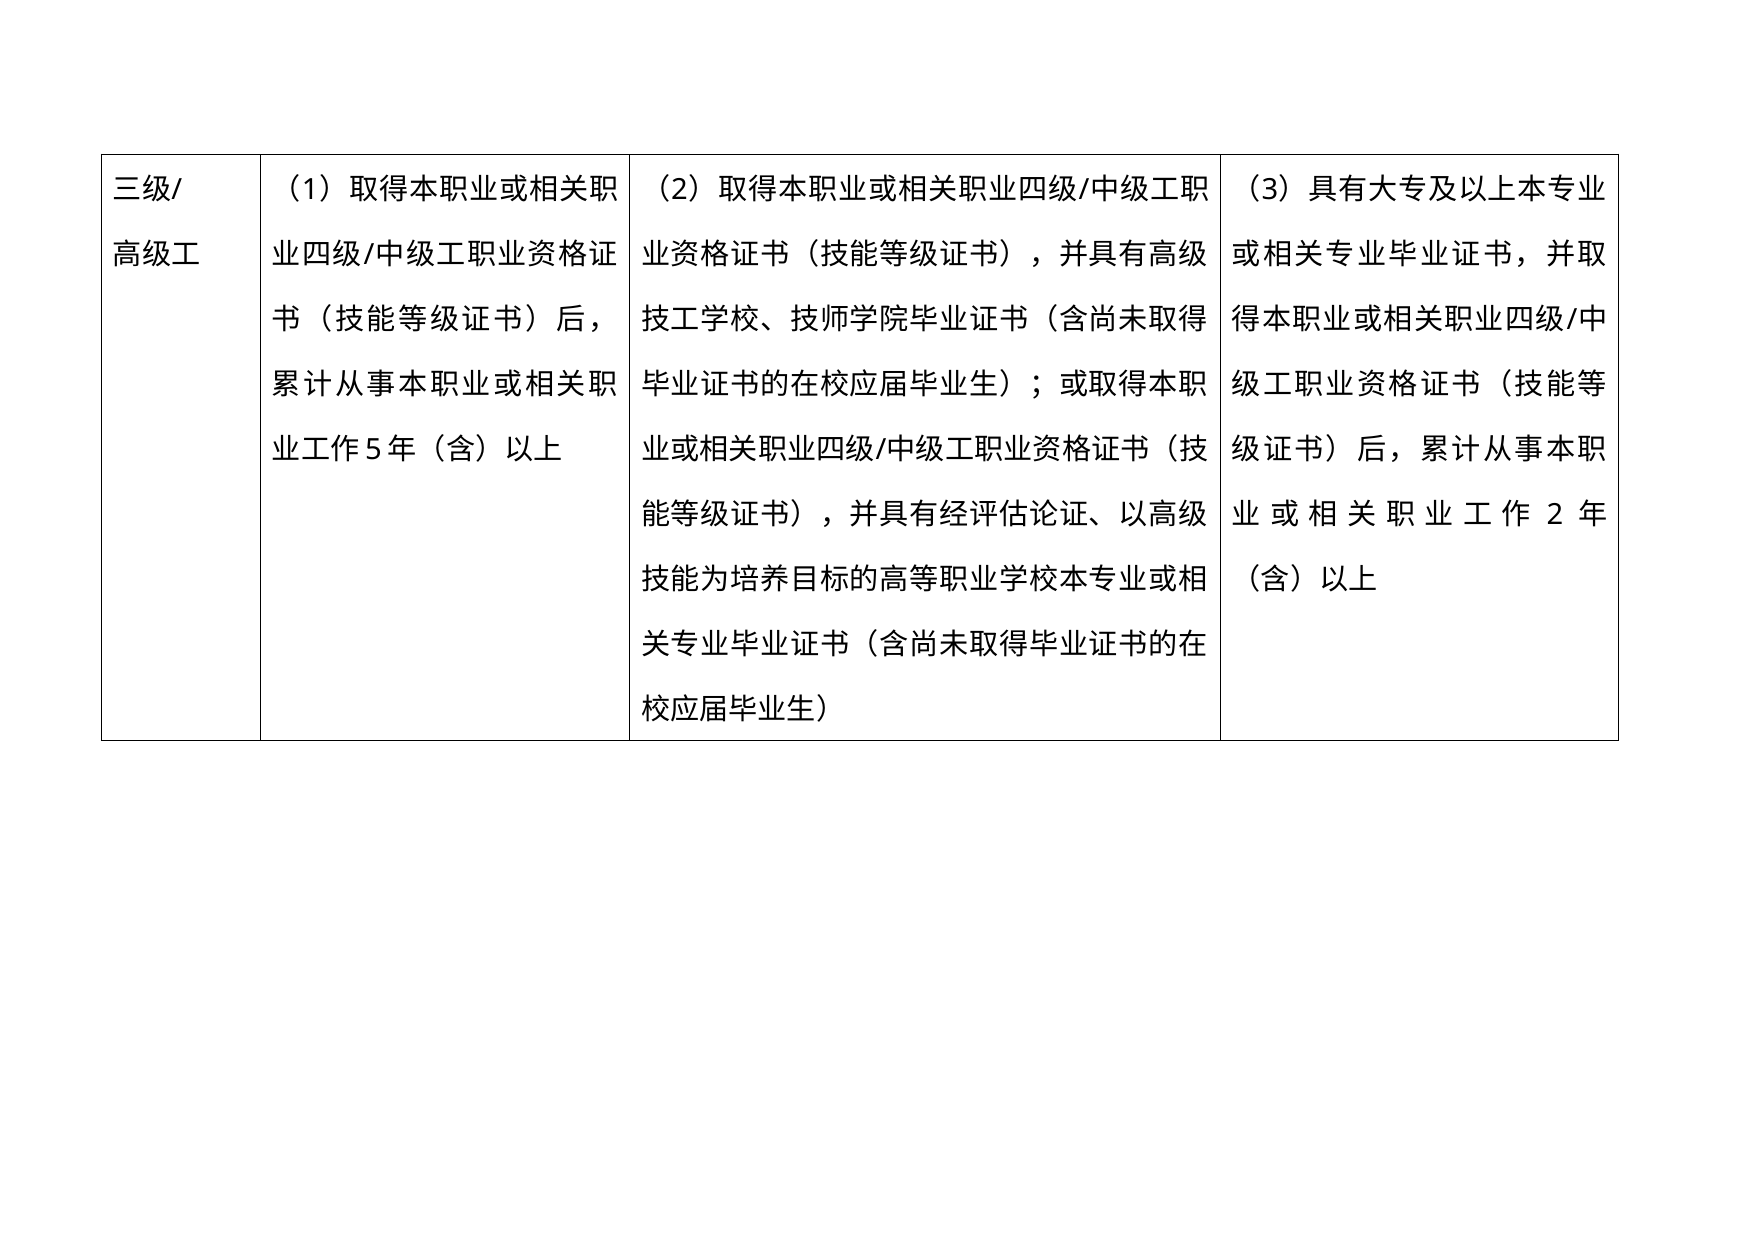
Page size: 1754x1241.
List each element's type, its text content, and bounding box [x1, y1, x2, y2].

table_cell （1）取得本职业或相关职业四级/中级工职业资格证书（技能等级证书）后，累计从事本职业或相关职业工作5年（含）以上 [261, 155, 629, 739]
table_cell 三级/ 高级工 [102, 155, 260, 739]
table_cell （2）取得本职业或相关职业四级/中级工职业资格证书（技能等级证书），并具有高级技工学校、技师学院毕业证书（含尚未取得毕业证书的在校应届毕业生）；或取得本职业或相关职业四级/中级工职业资格证书（技能等级证书），并具有经评估论证、以高级技能为培养目标的高等职业学校本专业或相关专业毕业证书（含尚未取得毕业证书的在校应届毕业生） [630, 155, 1220, 739]
table_cell （3）具有大专及以上本专业或相关专业毕业证书，并取得本职业或相关职业四级/中级工职业资格证书（技能等级证书）后，累计从事本职业或相关职业工作2年（含）以上 [1221, 155, 1618, 739]
